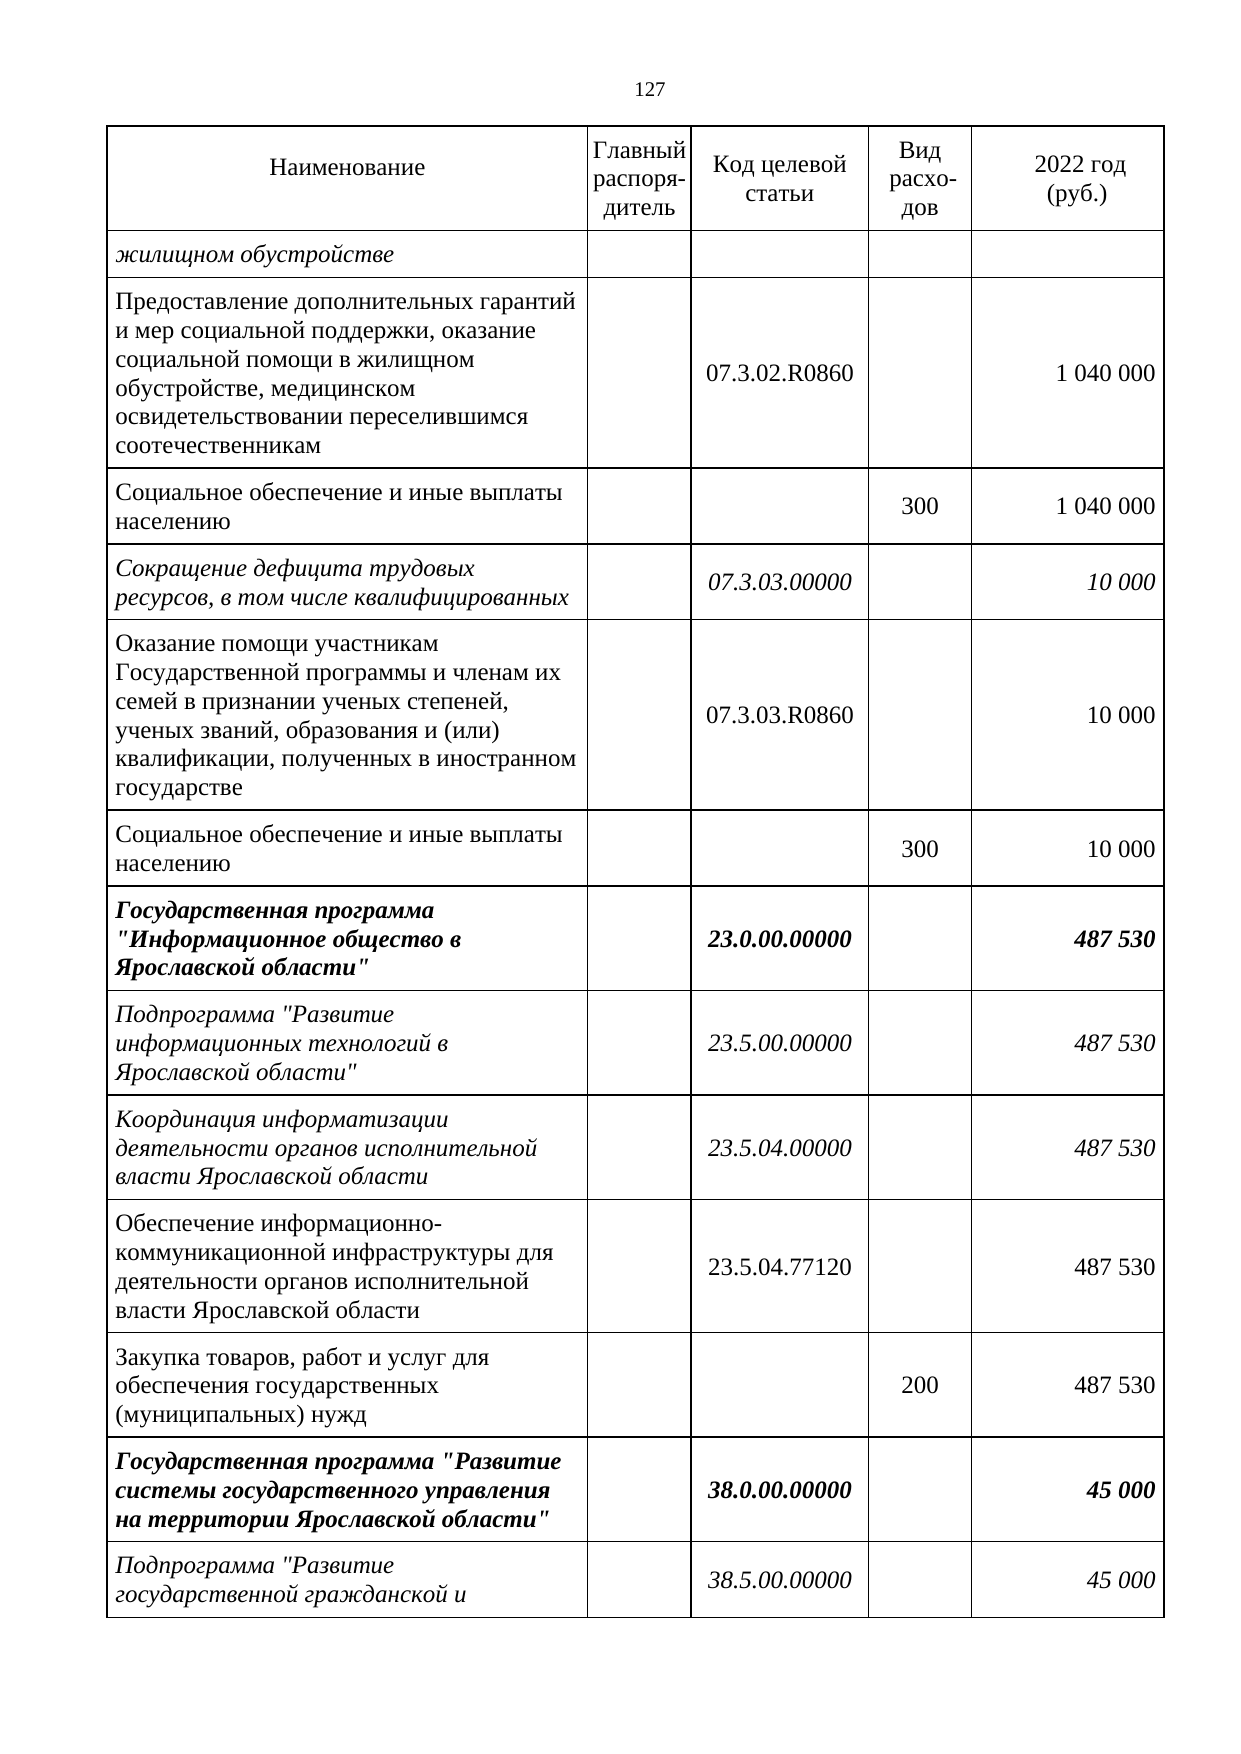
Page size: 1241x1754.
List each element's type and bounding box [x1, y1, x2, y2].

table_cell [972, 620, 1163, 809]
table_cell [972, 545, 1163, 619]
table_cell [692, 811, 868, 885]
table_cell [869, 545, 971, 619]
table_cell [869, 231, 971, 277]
table_header [869, 127, 971, 229]
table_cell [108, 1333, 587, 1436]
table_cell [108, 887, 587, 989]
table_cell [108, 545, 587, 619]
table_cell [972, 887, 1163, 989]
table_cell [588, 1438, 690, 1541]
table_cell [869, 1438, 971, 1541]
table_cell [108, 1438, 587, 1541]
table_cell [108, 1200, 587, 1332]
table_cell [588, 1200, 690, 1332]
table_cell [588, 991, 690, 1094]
table_header [108, 127, 587, 229]
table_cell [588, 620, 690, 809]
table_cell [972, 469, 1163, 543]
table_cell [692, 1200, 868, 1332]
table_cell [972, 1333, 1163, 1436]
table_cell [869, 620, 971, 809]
table_header [588, 127, 690, 229]
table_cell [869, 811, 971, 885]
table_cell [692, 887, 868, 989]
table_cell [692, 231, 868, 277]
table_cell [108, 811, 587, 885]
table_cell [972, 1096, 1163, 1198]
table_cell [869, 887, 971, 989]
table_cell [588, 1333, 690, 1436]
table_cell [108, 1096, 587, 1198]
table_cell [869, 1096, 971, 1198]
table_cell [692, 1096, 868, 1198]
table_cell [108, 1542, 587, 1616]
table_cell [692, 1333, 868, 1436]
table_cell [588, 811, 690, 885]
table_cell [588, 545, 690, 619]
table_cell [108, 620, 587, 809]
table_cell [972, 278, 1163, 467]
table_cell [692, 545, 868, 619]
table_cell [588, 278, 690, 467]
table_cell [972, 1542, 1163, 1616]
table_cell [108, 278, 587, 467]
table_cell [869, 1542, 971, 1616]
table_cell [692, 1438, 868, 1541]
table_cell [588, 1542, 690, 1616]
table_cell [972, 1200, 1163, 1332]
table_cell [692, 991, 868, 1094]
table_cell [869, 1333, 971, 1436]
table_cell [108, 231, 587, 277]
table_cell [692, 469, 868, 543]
table_header [692, 127, 868, 229]
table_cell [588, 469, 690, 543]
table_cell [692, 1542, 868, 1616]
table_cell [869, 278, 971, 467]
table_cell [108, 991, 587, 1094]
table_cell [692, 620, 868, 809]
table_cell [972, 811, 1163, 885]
table_header [972, 127, 1163, 229]
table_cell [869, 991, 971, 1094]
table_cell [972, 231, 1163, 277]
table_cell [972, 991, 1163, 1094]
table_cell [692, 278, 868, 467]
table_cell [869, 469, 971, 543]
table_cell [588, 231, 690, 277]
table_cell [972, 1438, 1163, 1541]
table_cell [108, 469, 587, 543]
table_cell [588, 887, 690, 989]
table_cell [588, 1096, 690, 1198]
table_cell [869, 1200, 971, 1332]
